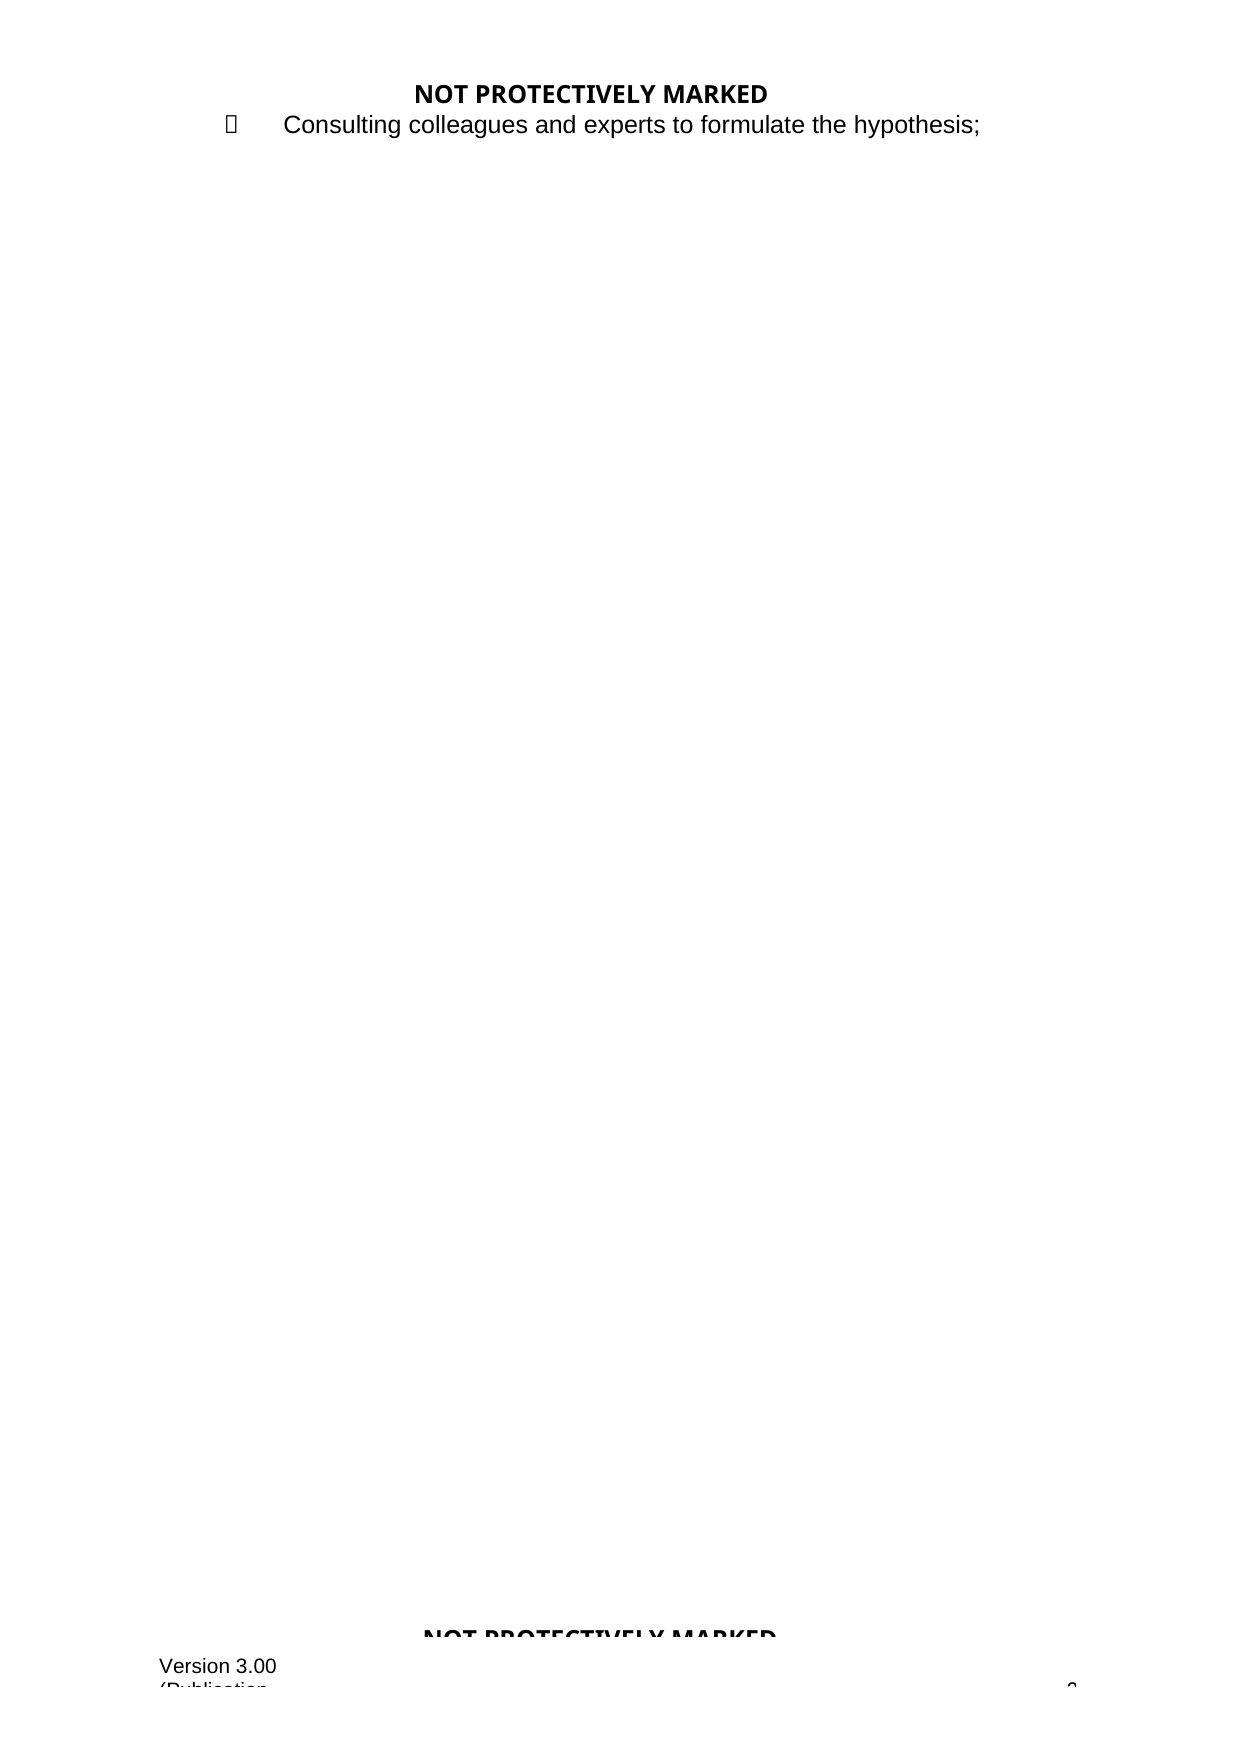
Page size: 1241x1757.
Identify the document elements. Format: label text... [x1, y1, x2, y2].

list Consulting colleagues and experts to formulate the hypothesis; [224, 106, 1098, 140]
